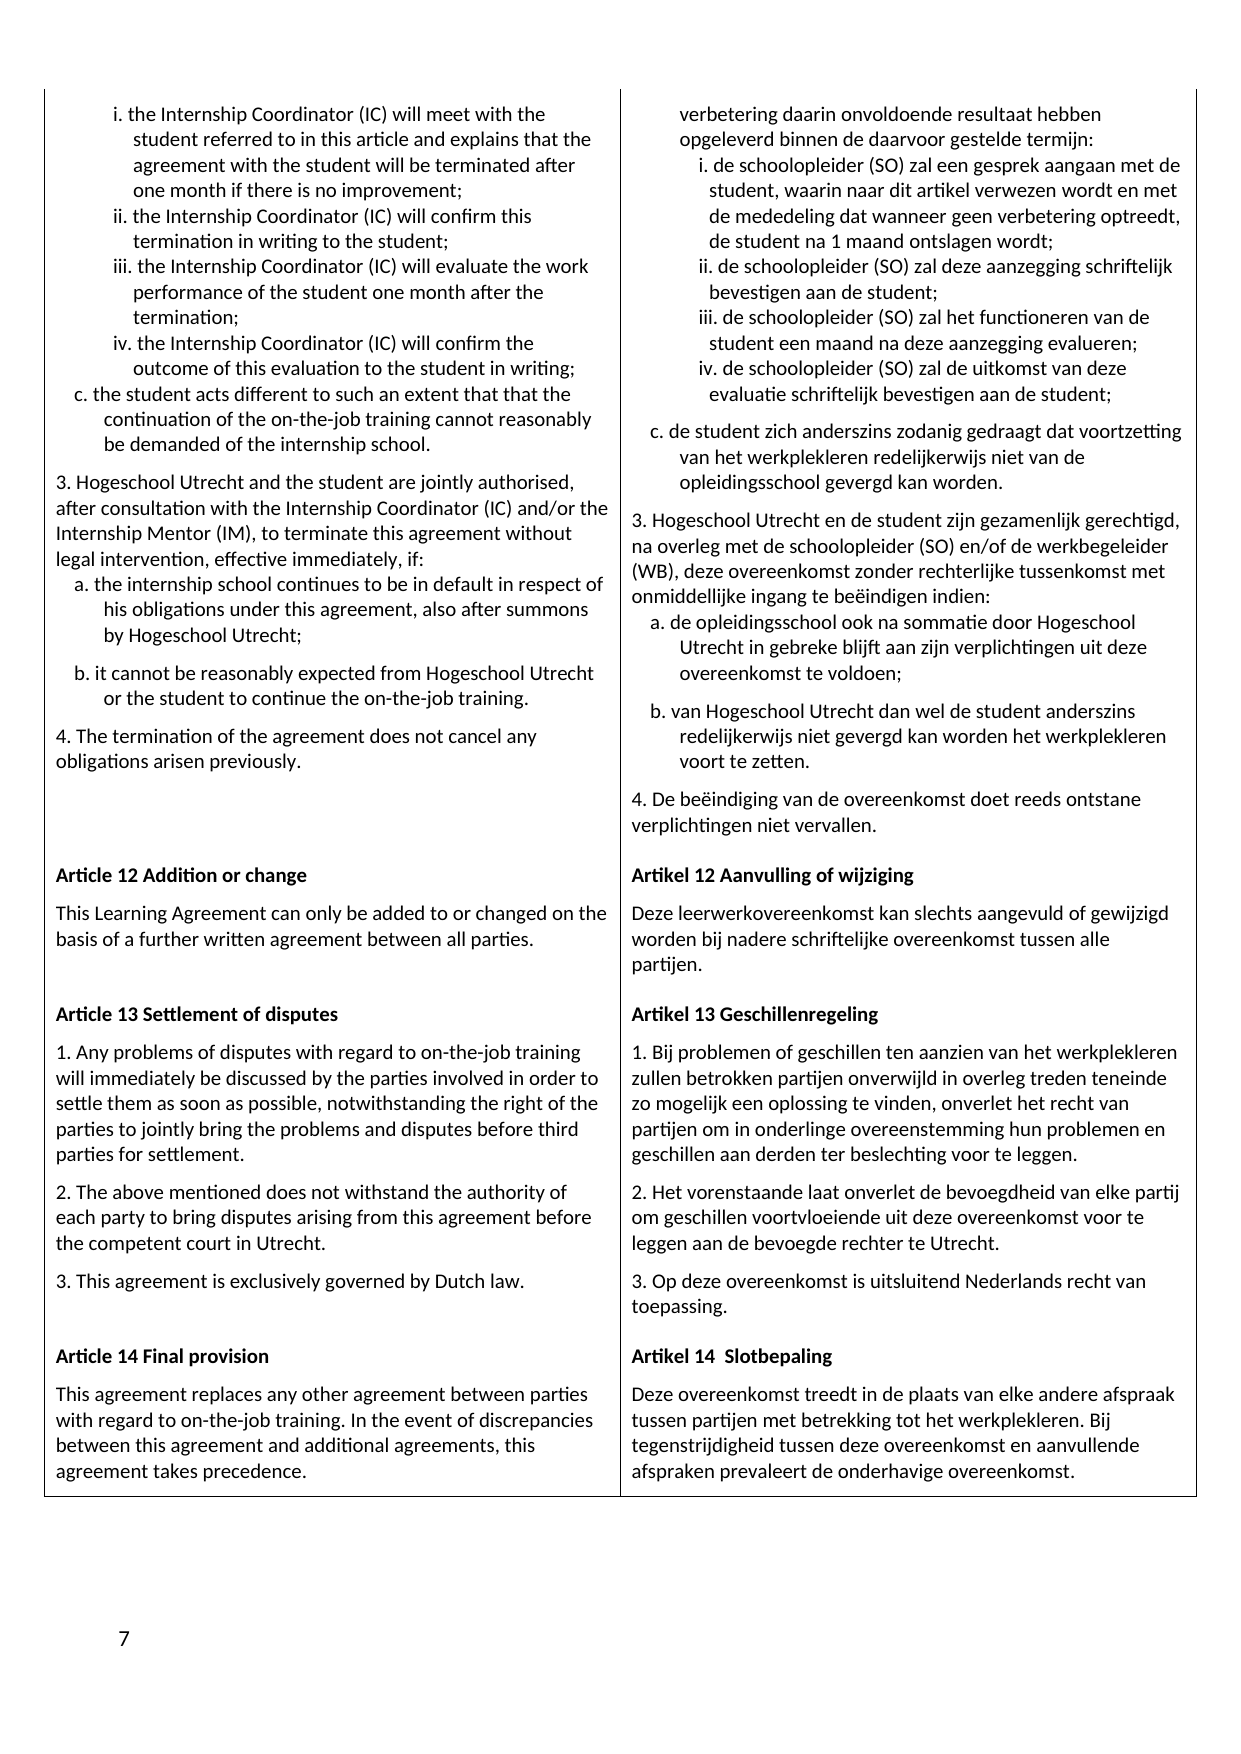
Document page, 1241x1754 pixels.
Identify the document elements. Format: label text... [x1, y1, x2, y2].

table_cell Artikel 13 Geschillenregeling 1. Bij problemen of geschillen ten aanzien van het werkplekleren zullen betrokken partijen onverwijld in overleg treden teneinde zo mogelijk een oplossing te vinden, onverlet het recht van partijen om in onderlinge overeenstemming hun problemen en geschillen aan derden ter beslechting voor te leggen. 2. Het vorenstaande laat onverlet de bevoegdheid van elke partij om geschillen voortvloeiende uit deze overeenkomst voor te leggen aan de bevoegde rechter te Utrecht. 3. Op deze overeenkomst is uitsluitend Nederlands recht van toepassing. [621, 989, 1196, 1331]
table_cell Artikel 12 Aanvulling of wijziging Deze leerwerkovereenkomst kan slechts aangevuld of gewijzigd worden bij nadere schriftelijke overeenkomst tussen alle partijen. [621, 850, 1196, 989]
table_cell Article 13 Settlement of disputes 1. Any problems of disputes with regard to on-the-job training will immediately be discussed by the parties involved in order to settle them as soon as possible, notwithstanding the right of the parties to jointly bring the problems and disputes before third parties for settlement. 2. The above mentioned does not withstand the authority of each party to bring disputes arising from this agreement before the competent court in Utrecht. 3. This agreement is exclusively governed by Dutch law. [45, 989, 620, 1331]
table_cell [621, 89, 1196, 850]
table_cell Article 12 Addition or change This Learning Agreement can only be added to or changed on the basis of a further written agreement between all parties. [45, 850, 620, 989]
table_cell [45, 89, 620, 850]
table_cell Artikel 14 Slotbepaling Deze overeenkomst treedt in de plaats van elke andere afspraak tussen partijen met betrekking tot het werkplekleren. Bij tegenstrijdigheid tussen deze overeenkomst en aanvullende afspraken prevaleert de onderhavige overeenkomst. [621, 1331, 1196, 1496]
table_cell Article 14 Final provision This agreement replaces any other agreement between parties with regard to on-the-job training. In the event of discrepancies between this agreement and additional agreements, this agreement takes precedence. [45, 1331, 620, 1496]
